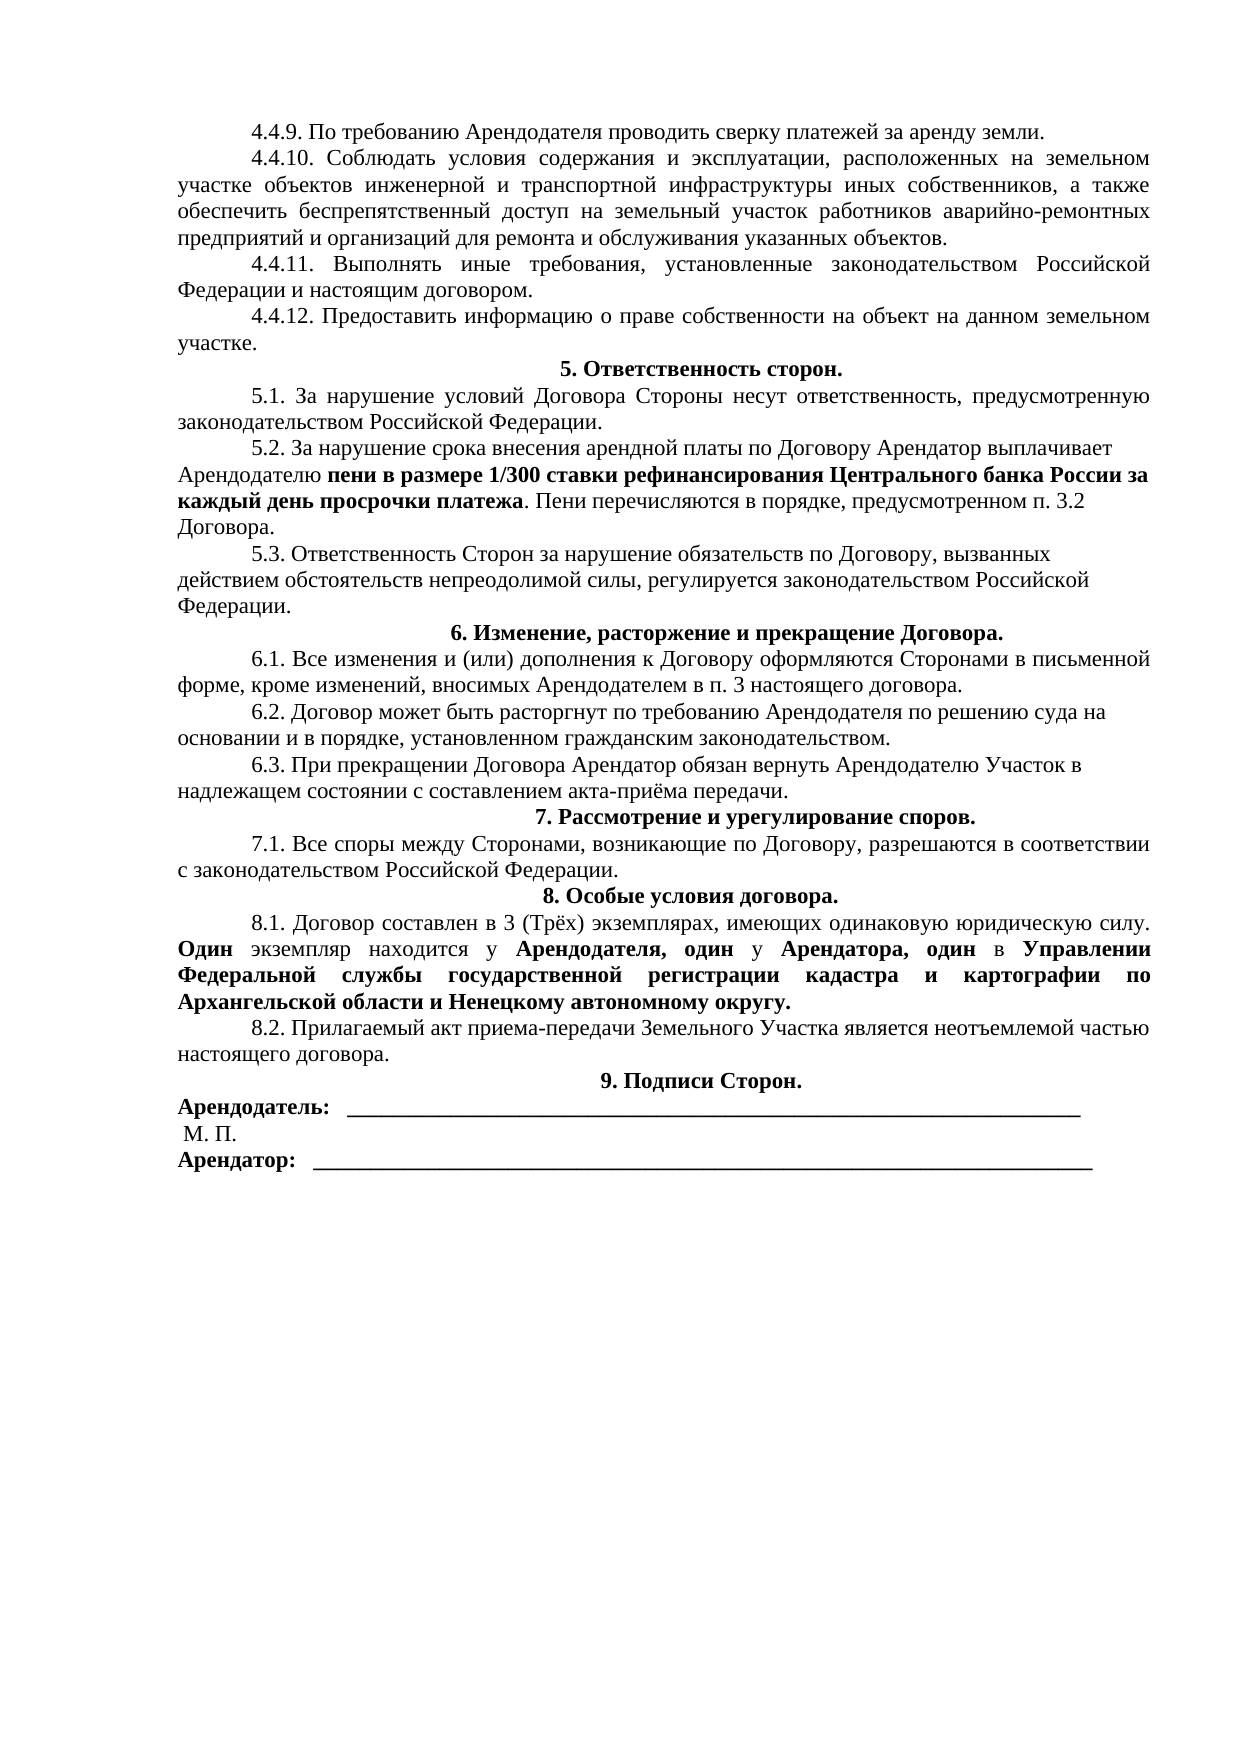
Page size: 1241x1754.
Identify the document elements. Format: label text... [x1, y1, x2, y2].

text 5.1. За нарушение условий Договора Стороны несут ответственность, предусмотренную законодательством Российской Федерации. [177, 382, 1152, 434]
text Арендодатель: ________________________________________________________________ [177, 1093, 1152, 1119]
text 6.1. Все изменения и (или) дополнения к Договору оформляются Сторонами в письменной форме, кроме изменений, вносимых Арендодателем в п. 3 настоящего договора. [177, 645, 1152, 698]
text 9. Подписи Сторон. [177, 1067, 1152, 1093]
text 4.4.9. По требованию Арендодателя проводить сверку платежей за аренду земли. [177, 118, 1152, 144]
text 8. Особые условия договора. [177, 882, 1152, 909]
text 5.2. За нарушение срока внесения арендной платы по Договору Арендатор выплачивает Арендодателю пени в размере 1/300 ставки рефинансирования Центрального банка России за каждый день просрочки платежа. Пени перечисляются в порядке, предусмотренном п. 3.2 Договора. [177, 434, 1152, 540]
text 6. Изменение, расторжение и прекращение Договора. [177, 619, 1152, 645]
text 5. Ответственность сторон. [177, 355, 1152, 382]
text 4.4.12. Предоставить информацию о праве собственности на объект на данном земельном участке. [177, 303, 1152, 355]
text 6.3. При прекращении Договора Арендатор обязан вернуть Арендодателю Участок в надлежащем состоянии с составлением акта-приёма передачи. [177, 751, 1152, 803]
text 7. Рассмотрение и урегулирование споров. [177, 803, 1152, 830]
text 8.1. Договор составлен в 3 (Трёх) экземплярах, имеющих одинаковую юридическую силу. Один экземпляр находится у Арендодателя, один у Арендатора, один в Управлении Федеральной службы государственной регистрации кадастра и картографии по Архангельской области и Ненецкому автономному округу. [177, 909, 1152, 1014]
text Арендатор: ____________________________________________________________________ [177, 1146, 1152, 1172]
text М. П. [177, 1119, 1152, 1146]
text 8.2. Прилагаемый акт приема-передачи Земельного Участка является неотъемлемой частью настоящего договора. [177, 1014, 1152, 1067]
text 5.3. Ответственность Сторон за нарушение обязательств по Договору, вызванных действием обстоятельств непреодолимой силы, регулируется законодательством Российской Федерации. [177, 540, 1152, 619]
text 6.2. Договор может быть расторгнут по требованию Арендодателя по решению суда на основании и в порядке, установленном гражданским законодательством. [177, 698, 1152, 751]
text 4.4.10. Соблюдать условия содержания и эксплуатации, расположенных на земельном участке объектов инженерной и транспортной инфраструктуры иных собственников, а также обеспечить беспрепятственный доступ на земельный участок работников аварийно-ремонтных предприятий и организаций для ремонта и обслуживания указанных объектов. [177, 144, 1152, 250]
text 4.4.11. Выполнять иные требования, установленные законодательством Российской Федерации и настоящим договором. [177, 250, 1152, 303]
text 7.1. Все споры между Сторонами, возникающие по Договору, разрешаются в соответствии с законодательством Российской Федерации. [177, 830, 1152, 882]
